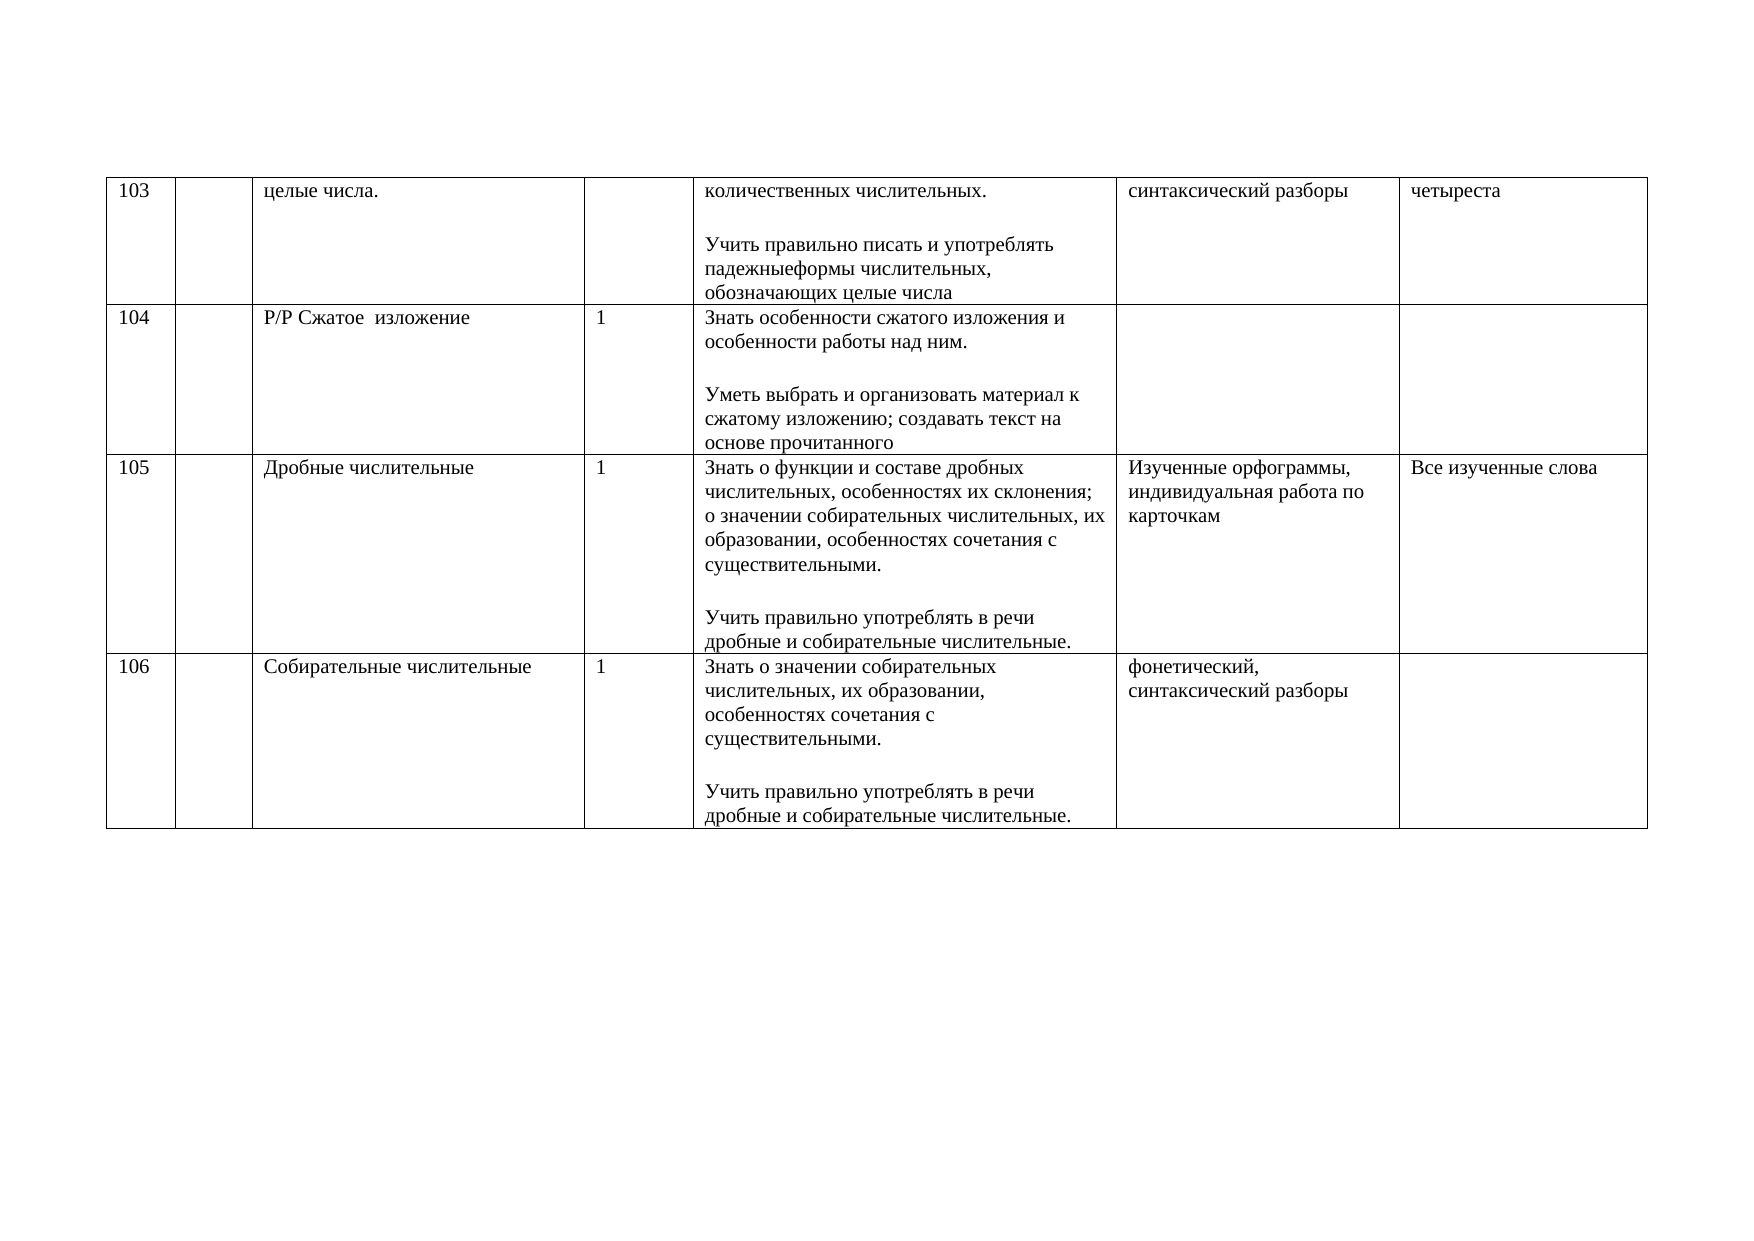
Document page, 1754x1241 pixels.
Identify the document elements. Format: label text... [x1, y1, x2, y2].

table_cell Дробные числительные [253, 455, 584, 653]
table_cell [176, 178, 252, 304]
table_cell Изученные орфограммы, индивидуальная работа по карточкам [1117, 455, 1399, 653]
table_cell фонетический, синтаксический разборы [1117, 654, 1399, 827]
table_cell [176, 305, 252, 454]
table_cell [694, 178, 1116, 304]
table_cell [1400, 178, 1647, 304]
table_cell 1 [585, 455, 693, 653]
table_cell 104 [107, 305, 175, 454]
table_cell [176, 654, 252, 827]
table_cell 106 [107, 654, 175, 827]
table_cell 105 [107, 455, 175, 653]
table_cell [1400, 654, 1647, 827]
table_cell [253, 178, 584, 304]
table_cell 1 [585, 305, 693, 454]
table_cell Знать особенности сжатого изложения и особенности работы над ним. Уметь выбрать и организовать материал к сжатому изложению; создавать текст на основе прочитанного [694, 305, 1116, 454]
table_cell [1117, 178, 1399, 304]
table_cell Р/Р Сжатое изложение [253, 305, 584, 454]
table_cell [1117, 305, 1399, 454]
table_cell 2 [585, 178, 693, 304]
table_cell 102- 103 [107, 178, 175, 304]
table_cell Знать о функции и составе дробных числительных, особенностях их склонения; о значении собирательных числительных, их образовании, особенностях сочетания с существительными. Учить правильно употреблять в речи дробные и собирательные числительные. [694, 455, 1116, 653]
table_cell 1 [585, 654, 693, 827]
table_cell [1400, 305, 1647, 454]
table_cell Знать о значении собирательных числительных, их образовании, особенностях сочетания с существительными. Учить правильно употреблять в речи дробные и собирательные числительные. [694, 654, 1116, 827]
table_cell [176, 455, 252, 653]
table_cell Собирательные числительные [253, 654, 584, 827]
table_cell Все изученные слова [1400, 455, 1647, 653]
